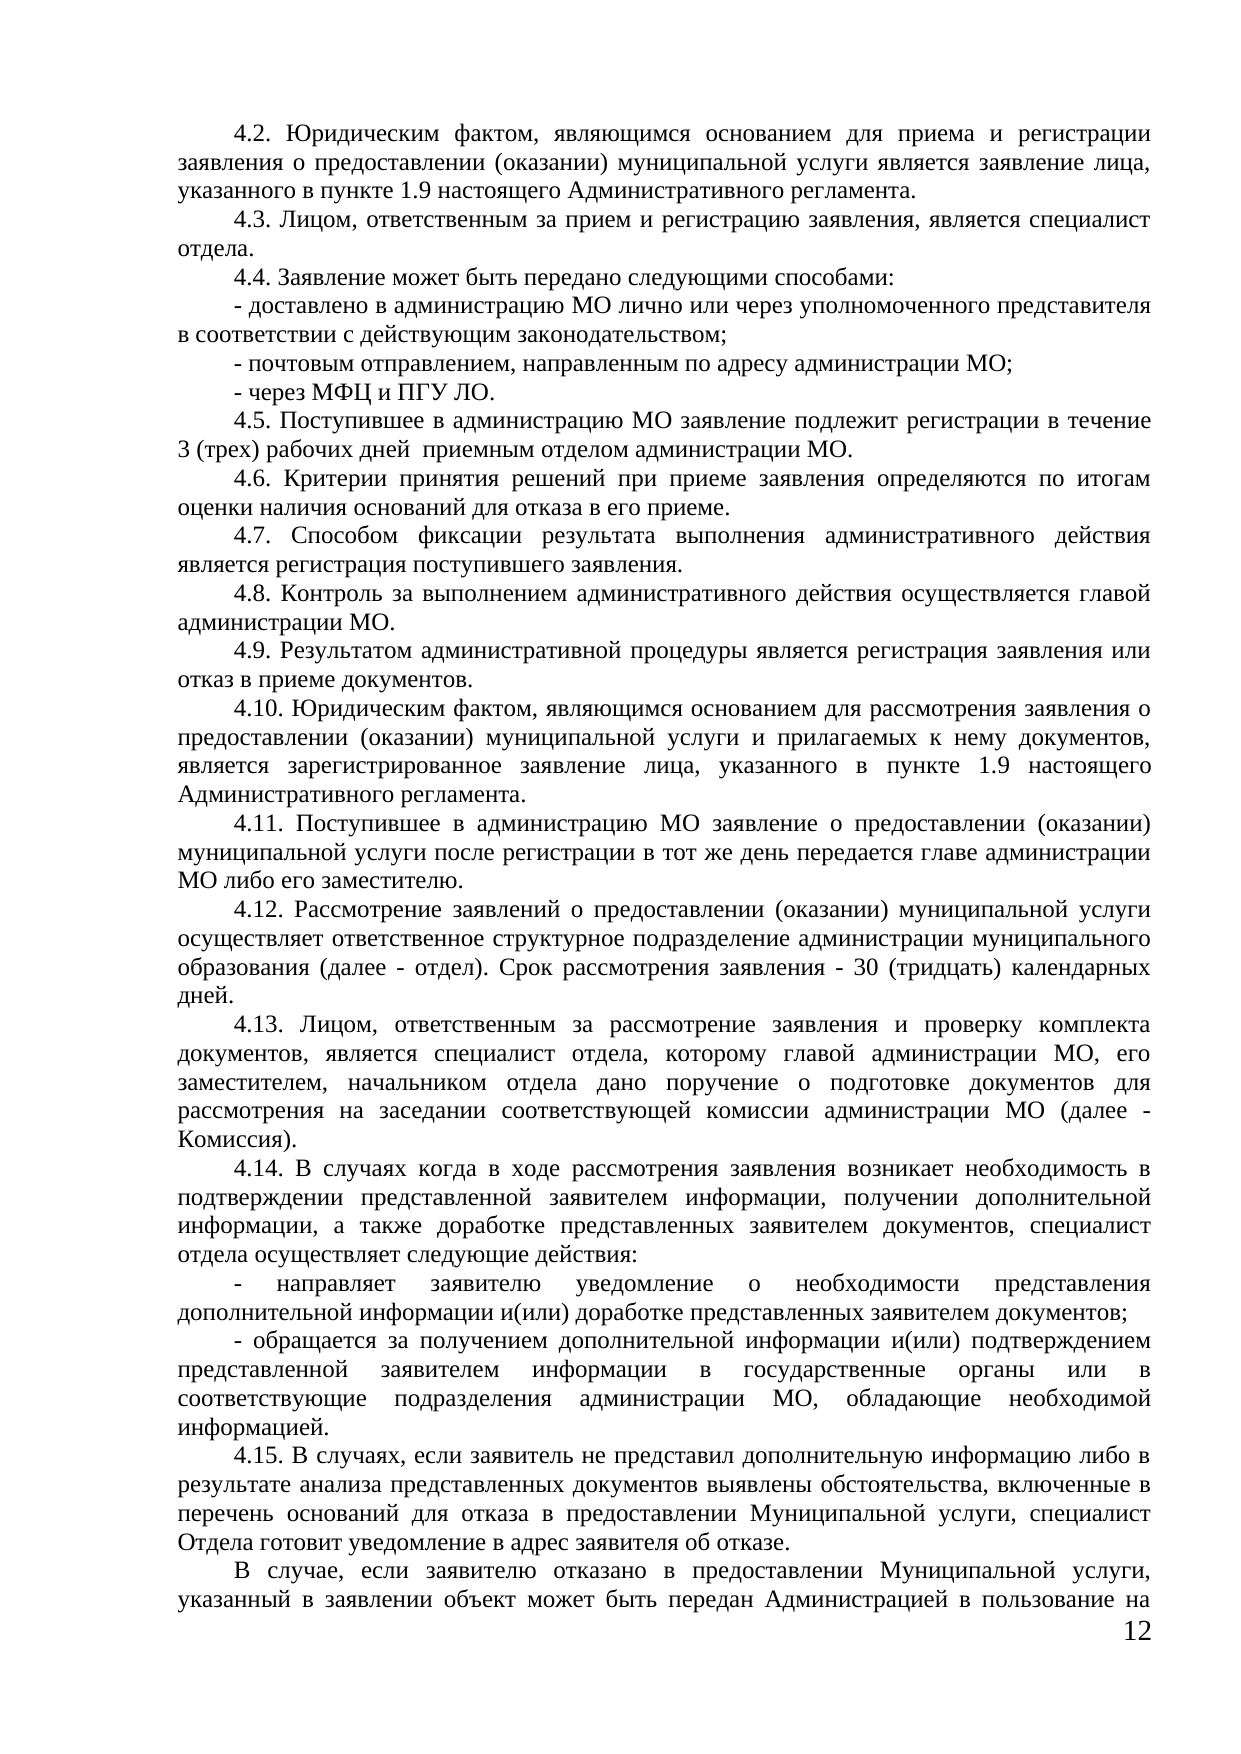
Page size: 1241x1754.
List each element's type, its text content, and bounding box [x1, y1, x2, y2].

text 4.3. Лицом, ответственным за прием и регистрацию заявления, является специалист отдела. [177, 204, 1152, 262]
text 4.12. Рассмотрение заявлений о предоставлении (оказании) муниципальной услуги осуществляет ответственное структурное подразделение администрации муниципального образования (далее - отдел). Срок рассмотрения заявления - 30 (тридцать) календарных дней. [177, 894, 1152, 1009]
text - доставлено в администрацию МО лично или через уполномоченного представителя в соответствии с действующим законодательством; [177, 291, 1152, 348]
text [177, 1556, 1152, 1613]
text 4.5. Поступившее в администрацию МО заявление подлежит регистрации в течение 3 (трех) рабочих дней приемным отделом администрации МО. [177, 406, 1152, 463]
text - почтовым отправлением, направленным по адресу администрации МО; [177, 348, 1152, 377]
text 4.6. Критерии принятия решений при приеме заявления определяются по итогам оценки наличия оснований для отказа в его приеме. [177, 463, 1152, 521]
text 4.2. Юридическим фактом, являющимся основанием для приема и регистрации заявления о предоставлении (оказании) муниципальной услуги является заявление лица, указанного в пункте 1.9 настоящего Административного регламента. [177, 118, 1152, 204]
text 4.13. Лицом, ответственным за рассмотрение заявления и проверку комплекта документов, является специалист отдела, которому главой администрации МО, его заместителем, начальником отдела дано поручение о подготовке документов для рассмотрения на заседании соответствующей комиссии администрации МО (далее - Комиссия). [177, 1009, 1152, 1153]
text 4.14. В случаях когда в ходе рассмотрения заявления возникает необходимость в подтверждении представленной заявителем информации, получении дополнительной информации, а также доработке представленных заявителем документов, специалист отдела осуществляет следующие действия: [177, 1153, 1152, 1268]
text 4.4. Заявление может быть передано следующими способами: [177, 262, 1152, 291]
text 4.11. Поступившее в администрацию МО заявление о предоставлении (оказании) муниципальной услуги после регистрации в тот же день передается главе администрации МО либо его заместителю. [177, 808, 1152, 894]
text - направляет заявителю уведомление о необходимости представления дополнительной информации и(или) доработке представленных заявителем документов; [177, 1268, 1152, 1326]
text 4.9. Результатом административной процедуры является регистрация заявления или отказ в приеме документов. [177, 636, 1152, 693]
text - обращается за получением дополнительной информации и(или) подтверждением представленной заявителем информации в государственные органы или в соответствующие подразделения администрации МО, обладающие необходимой информацией. [177, 1326, 1152, 1441]
text 4.8. Контроль за выполнением административного действия осуществляется главой администрации МО. [177, 578, 1152, 636]
text 4.7. Способом фиксации результата выполнения административного действия является регистрация поступившего заявления. [177, 521, 1152, 578]
text - через МФЦ и ПГУ ЛО. [177, 377, 1152, 406]
text 4.15. В случаях, если заявитель не представил дополнительную информацию либо в результате анализа представленных документов выявлены обстоятельства, включенные в перечень оснований для отказа в предоставлении Муниципальной услуги, специалист Отдела готовит уведомление в адрес заявителя об отказе. [177, 1441, 1152, 1556]
text 4.10. Юридическим фактом, являющимся основанием для рассмотрения заявления о предоставлении (оказании) муниципальной услуги и прилагаемых к нему документов, является зарегистрированное заявление лица, указанного в пункте 1.9 настоящего Административного регламента. [177, 693, 1152, 808]
